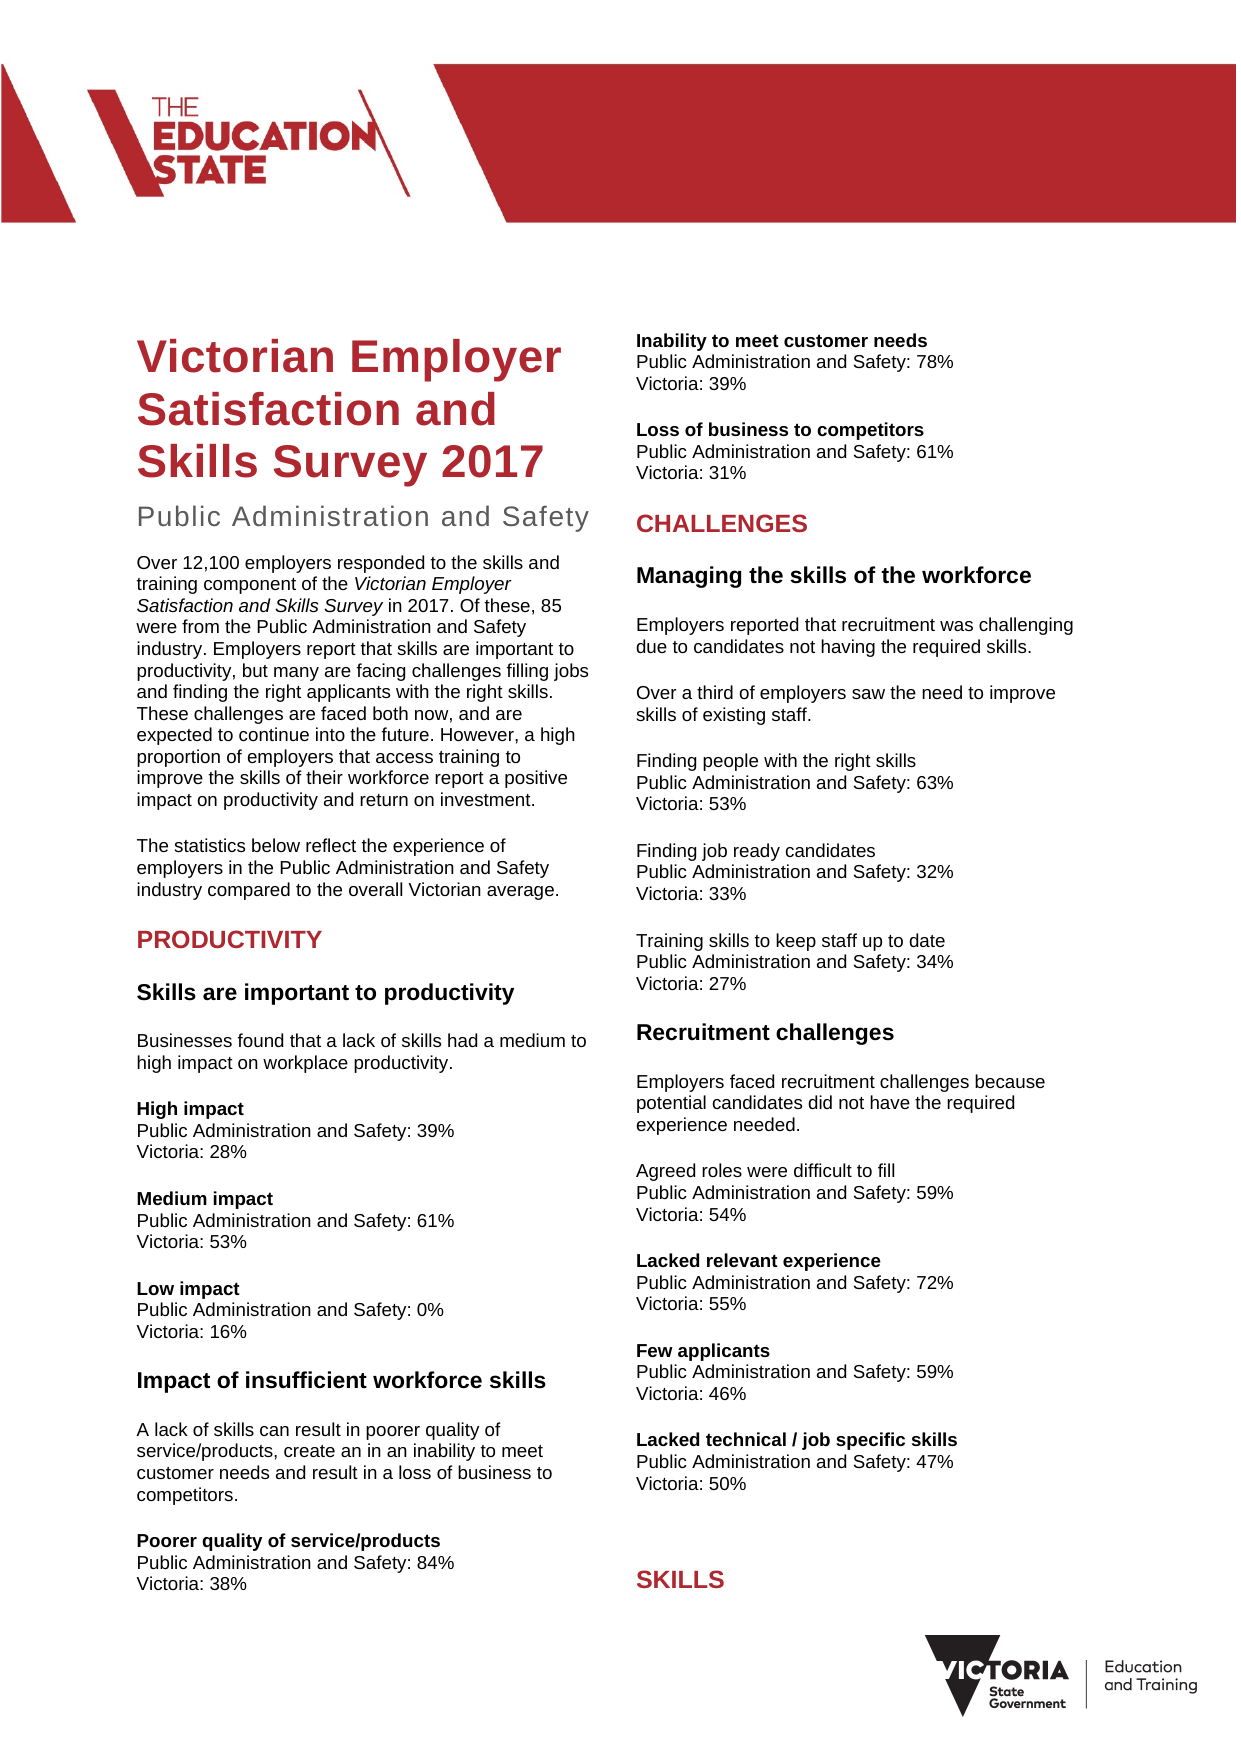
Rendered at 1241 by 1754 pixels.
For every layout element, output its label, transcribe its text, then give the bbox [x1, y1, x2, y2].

text Public Administration and Safety: 61% [636, 441, 1090, 462]
text Skills [636, 1566, 1090, 1594]
text Public Administration and Safety: 59% [636, 1182, 1090, 1203]
text Over a third of employers saw the need to improve skills of existing staff. [636, 682, 1090, 725]
text Businesses found that a lack of skills had a medium to high impact on workplace productivity. [136, 1030, 591, 1073]
text Public Administration and Safety: 84% [136, 1551, 591, 1573]
text Public Administration and Safety: 59% [636, 1361, 1090, 1383]
text Victoria: 39% [636, 372, 1090, 394]
text Lacked relevant experience [636, 1250, 1090, 1271]
text Victoria: 53% [636, 793, 1090, 815]
text Victoria: 31% [636, 462, 1090, 484]
text Public Administration and Safety: 47% [636, 1451, 1090, 1472]
picture [1, 1635, 1236, 1754]
text Public Administration and Safety: 63% [636, 772, 1090, 793]
text A lack of skills can result in poorer quality of service/products, create an in an inability to meet customer needs and result in a loss of business to competitors. [136, 1419, 591, 1505]
text Public Administration and Safety: 39% [136, 1120, 591, 1141]
text Victoria: 16% [136, 1321, 591, 1342]
text Low impact [136, 1278, 591, 1299]
text Lacked technical / job specific skills [636, 1429, 1090, 1451]
text Public Administration and Safety: 78% [636, 351, 1090, 372]
text Victoria: 54% [636, 1203, 1090, 1225]
text Productivity [136, 925, 591, 954]
text Employers reported that recruitment was challenging due to candidates not having the required skills. [636, 614, 1090, 657]
text Victoria: 28% [136, 1141, 591, 1163]
text Agreed roles were difficult to fill [636, 1160, 1090, 1182]
text Medium impact [136, 1188, 591, 1209]
text High impact [136, 1098, 591, 1120]
text Public Administration and Safety: 34% [636, 951, 1090, 973]
text Victoria: 46% [636, 1383, 1090, 1404]
text Finding job ready candidates [636, 840, 1090, 861]
text Victoria: 27% [636, 973, 1090, 994]
text Skills are important to productivity [136, 979, 591, 1005]
text Recruitment challenges [636, 1019, 1090, 1046]
text Victoria: 38% [136, 1573, 591, 1594]
text Victoria: 53% [136, 1231, 591, 1253]
text Public Administration and Safety: 32% [636, 861, 1090, 883]
text Loss of business to competitors [636, 419, 1090, 441]
text Inability to meet customer needs [636, 330, 1090, 351]
subtitle Public Administration and Safety [136, 500, 591, 532]
text The statistics below reflect the experience of employers in the Public Administration and Safety industry compared to the overall Victorian average. [136, 835, 591, 900]
text Training skills to keep staff up to date [636, 929, 1090, 951]
text Over 12,100 employers responded to the skills and training component of the Victorian Employer Satisfaction and Skills Survey in 2017. Of these, 85 were from the Public Administration and Safety industry. Employers report that skills are important to productivity, but many are facing challenges filling jobs and finding the right applicants with the right skills. These challenges are faced both now, and are expected to continue into the future. However, a high proportion of employers that access training to improve the skills of their workforce report a positive impact on productivity and return on investment. [136, 552, 591, 810]
text Managing the skills of the workforce [636, 562, 1090, 589]
text Public Administration and Safety: 0% [136, 1299, 591, 1321]
picture [1, 0, 1236, 330]
text Few applicants [636, 1339, 1090, 1361]
text Finding people with the right skills [636, 750, 1090, 772]
text Employers faced recruitment challenges because potential candidates did not have the required experience needed. [636, 1071, 1090, 1135]
text Public Administration and Safety: 72% [636, 1271, 1090, 1293]
text Poorer quality of service/products [136, 1530, 591, 1551]
text Public Administration and Safety: 61% [136, 1209, 591, 1231]
text Challenges [636, 509, 1090, 537]
text Victoria: 55% [636, 1293, 1090, 1314]
title Victorian Employer Satisfaction and Skills Survey 2017 [136, 330, 591, 487]
text Impact of insufficient workforce skills [136, 1367, 591, 1394]
text Victoria: 33% [636, 883, 1090, 904]
text Victoria: 50% [636, 1472, 1090, 1494]
